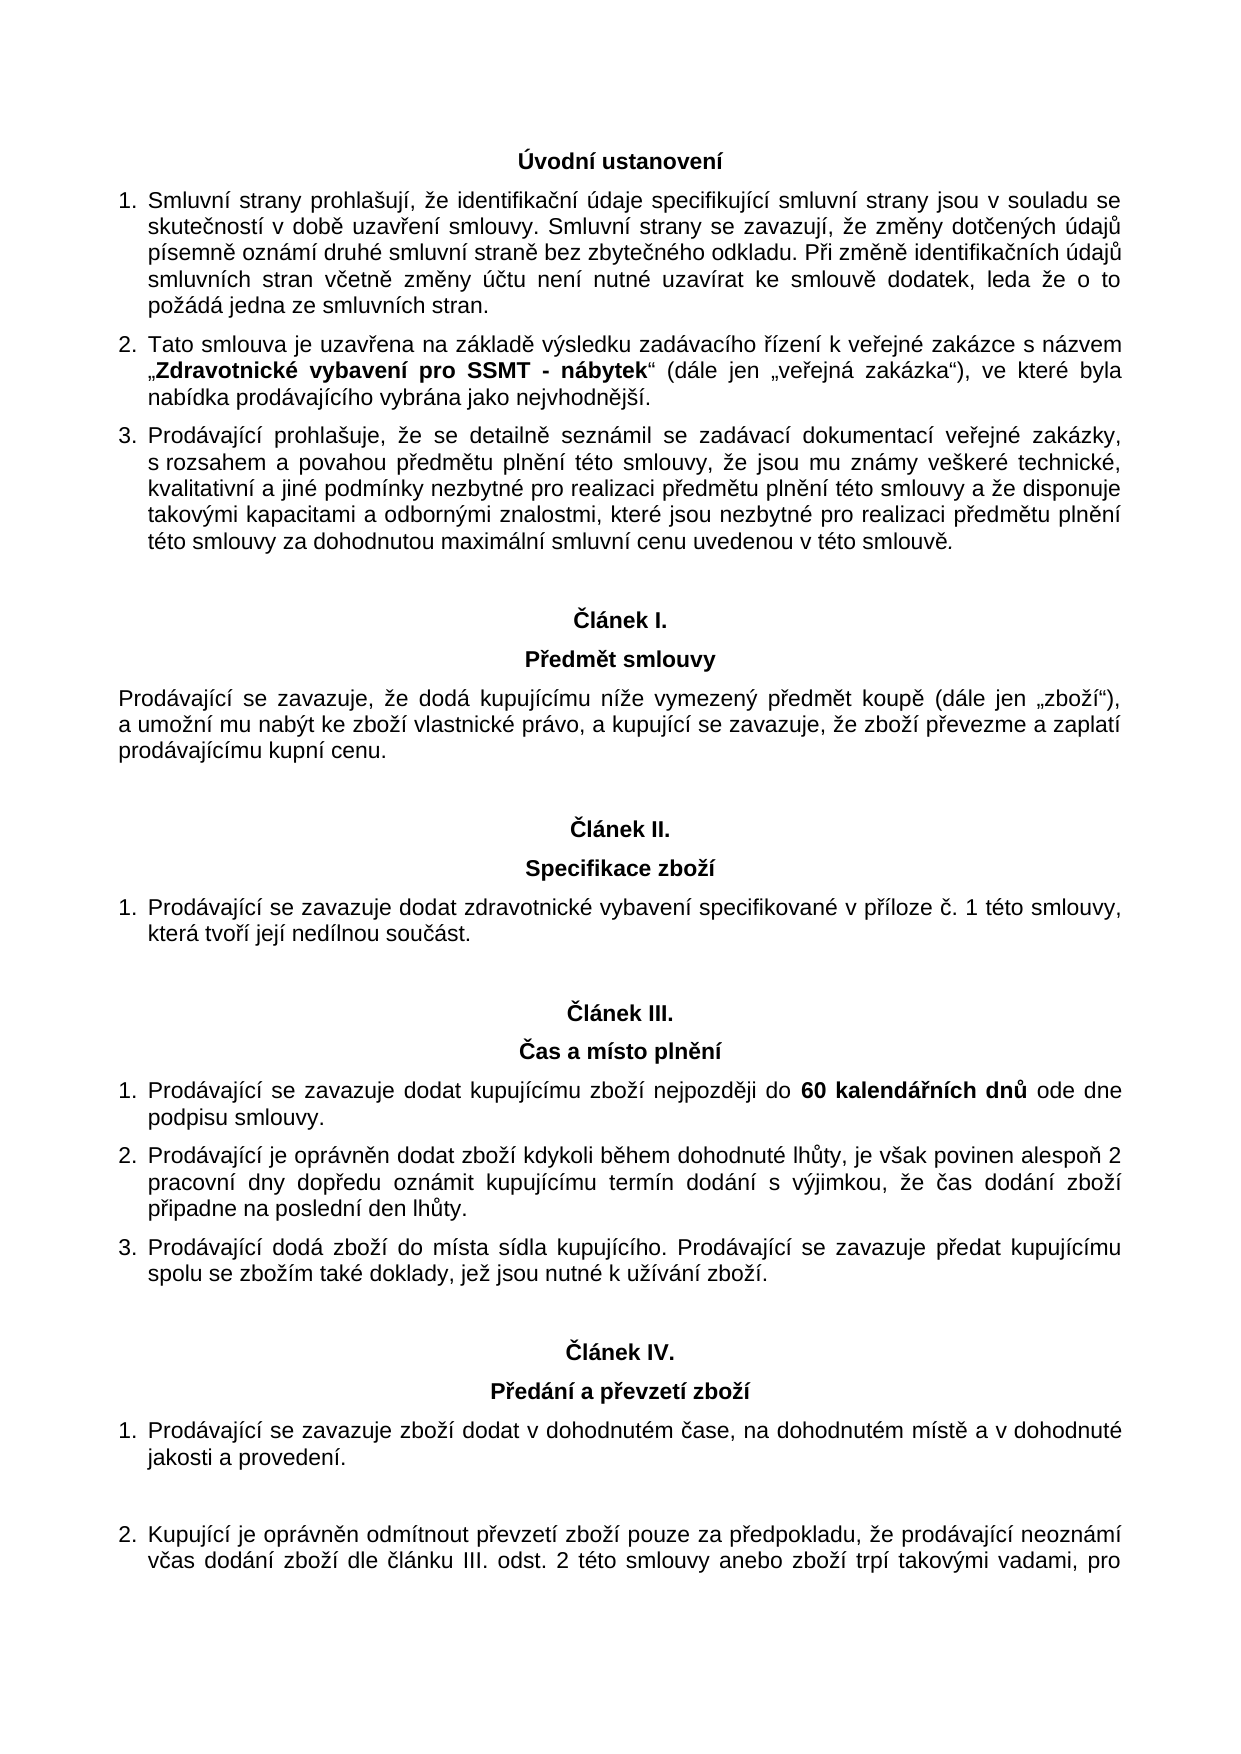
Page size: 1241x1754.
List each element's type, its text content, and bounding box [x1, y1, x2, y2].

text Úvodní ustanovení [118, 148, 1122, 174]
text 1. Prodávající se zavazuje dodat zdravotnické vybavení specifikované v příloze č. 1 této smlouvy, která tvoří její nedílnou součást. [118, 894, 1122, 947]
text Článek IV. [118, 1339, 1122, 1366]
text Předmět smlouvy [118, 646, 1122, 672]
text 2. Tato smlouva je uzavřena na základě výsledku zadávacího řízení k veřejné zakázce s názvem „Zdravotnické vybavení pro SSMT - nábytek“ (dále jen „veřejná zakázka“), ve které byla nabídka prodávajícího vybrána jako nejvhodnější. [118, 331, 1122, 410]
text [118, 1521, 1122, 1574]
text 3. Prodávající prohlašuje, že se detailně seznámil se zadávací dokumentací veřejné zakázky, s rozsahem a povahou předmětu plnění této smlouvy, že jsou mu známy veškeré technické, kvalitativní a jiné podmínky nezbytné pro realizaci předmětu plnění této smlouvy a že disponuje takovými kapacitami a odbornými znalostmi, které jsou nezbytné pro realizaci předmětu plnění této smlouvy za dohodnutou maximální smluvní cenu uvedenou v této smlouvě. [118, 422, 1122, 554]
text Článek II. [118, 816, 1122, 843]
text Čas a místo plnění [118, 1038, 1122, 1065]
text Článek III. [118, 999, 1122, 1026]
text Článek I. [118, 607, 1122, 633]
text 3. Prodávající dodá zboží do místa sídla kupujícího. Prodávající se zavazuje předat kupujícímu spolu se zbožím také doklady, jež jsou nutné k užívání zboží. [118, 1234, 1122, 1287]
text 1. Prodávající se zavazuje zboží dodat v dohodnutém čase, na dohodnutém místě a v dohodnuté jakosti a provedení. [118, 1417, 1122, 1470]
text Prodávající se zavazuje, že dodá kupujícímu níže vymezený předmět koupě (dále jen „zboží“), a umožní mu nabýt ke zboží vlastnické právo, a kupující se zavazuje, že zboží převezme a zaplatí prodávajícímu kupní cenu. [118, 684, 1122, 764]
text Předání a převzetí zboží [118, 1378, 1122, 1404]
text 1. Prodávající se zavazuje dodat kupujícímu zboží nejpozději do 60 kalendářních dnů ode dne podpisu smlouvy. [118, 1077, 1122, 1130]
text Specifikace zboží [118, 855, 1122, 882]
text 2. Prodávající je oprávněn dodat zboží kdykoli během dohodnuté lhůty, je však povinen alespoň 2 pracovní dny dopředu oznámit kupujícímu termín dodání s výjimkou, že čas dodání zboží připadne na poslední den lhůty. [118, 1142, 1122, 1221]
text 1. Smluvní strany prohlašují, že identifikační údaje specifikující smluvní strany jsou v souladu se skutečností v době uzavření smlouvy. Smluvní strany se zavazují, že změny dotčených údajů písemně oznámí druhé smluvní straně bez zbytečného odkladu. Při změně identifikačních údajů smluvních stran včetně změny účtu není nutné uzavírat ke smlouvě dodatek, leda že o to požádá jedna ze smluvních stran. [118, 187, 1122, 318]
